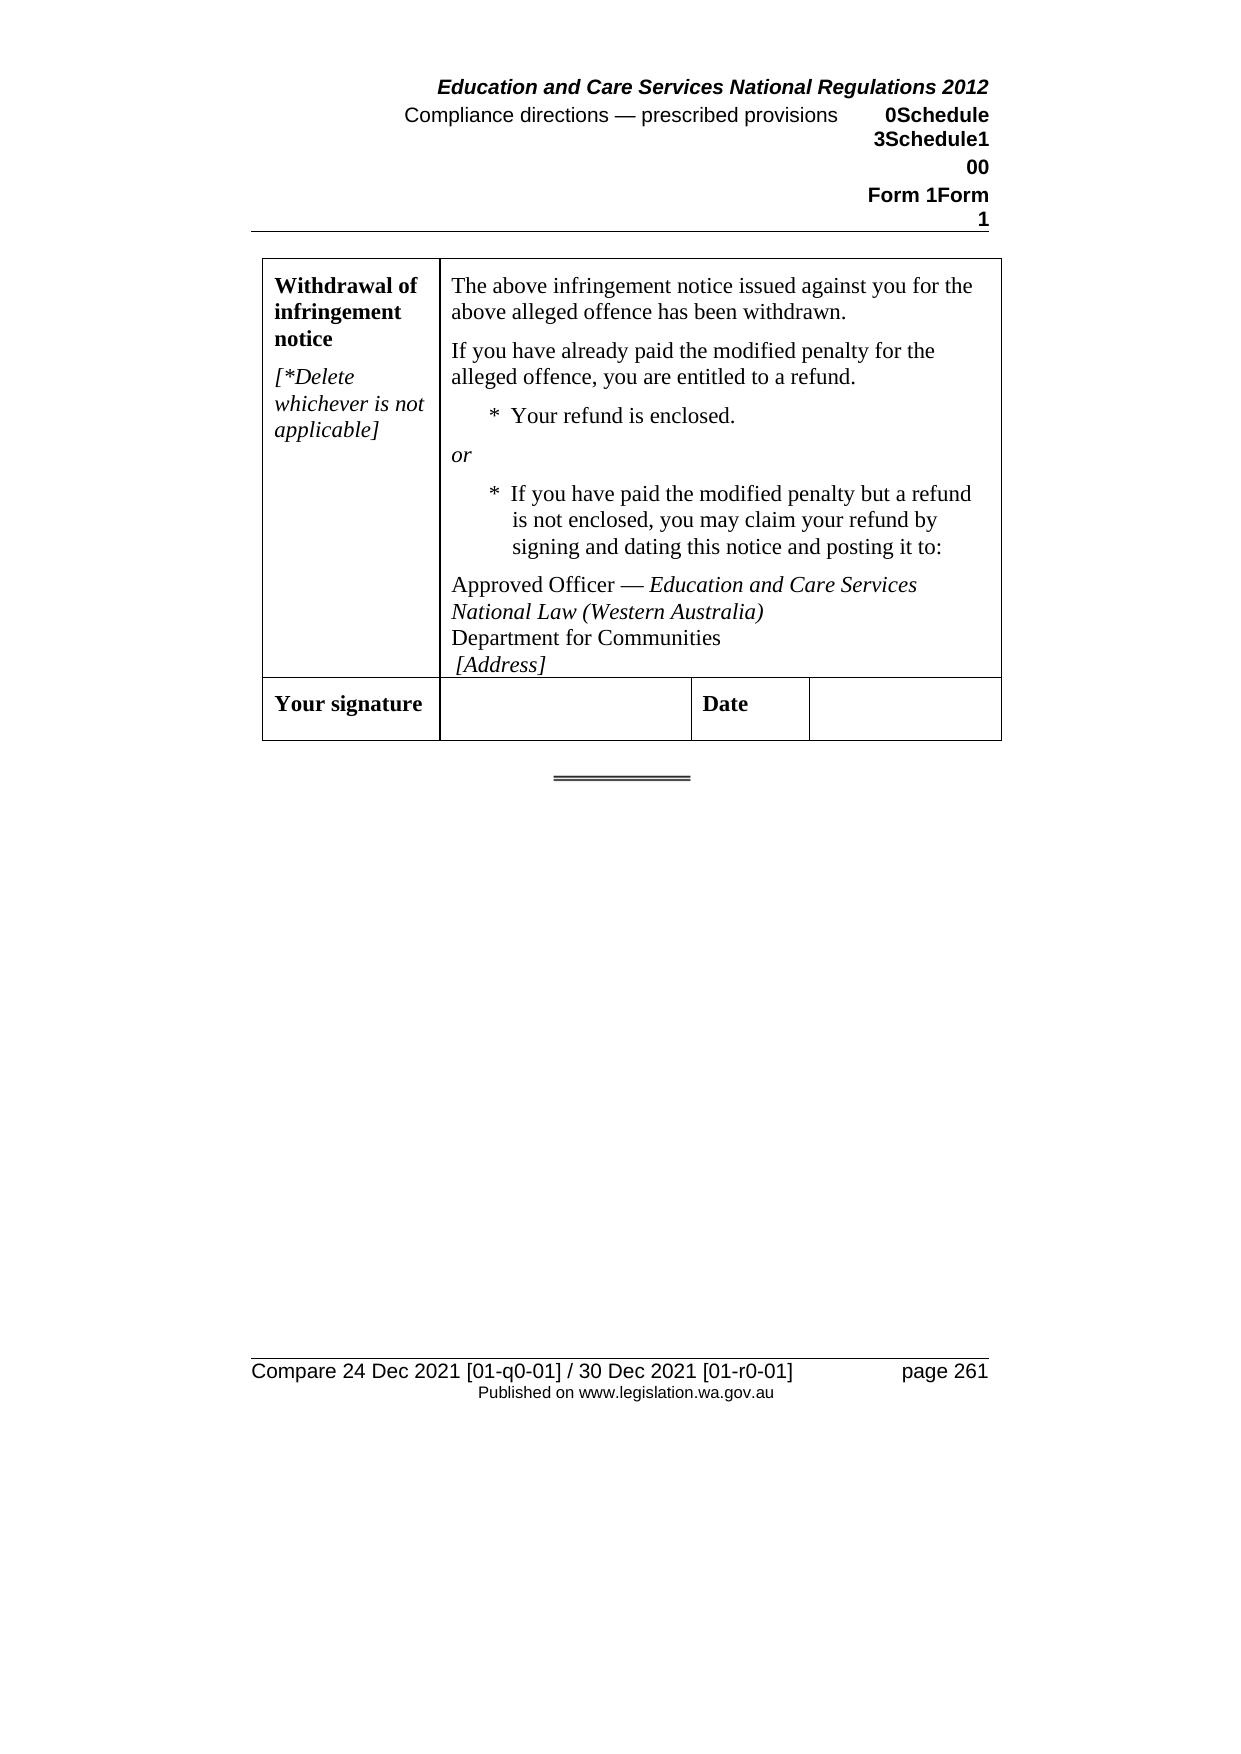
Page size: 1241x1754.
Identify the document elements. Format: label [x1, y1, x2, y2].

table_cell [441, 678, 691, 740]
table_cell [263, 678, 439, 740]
picture [543, 766, 697, 794]
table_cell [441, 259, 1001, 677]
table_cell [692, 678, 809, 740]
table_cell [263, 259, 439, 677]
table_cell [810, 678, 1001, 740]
